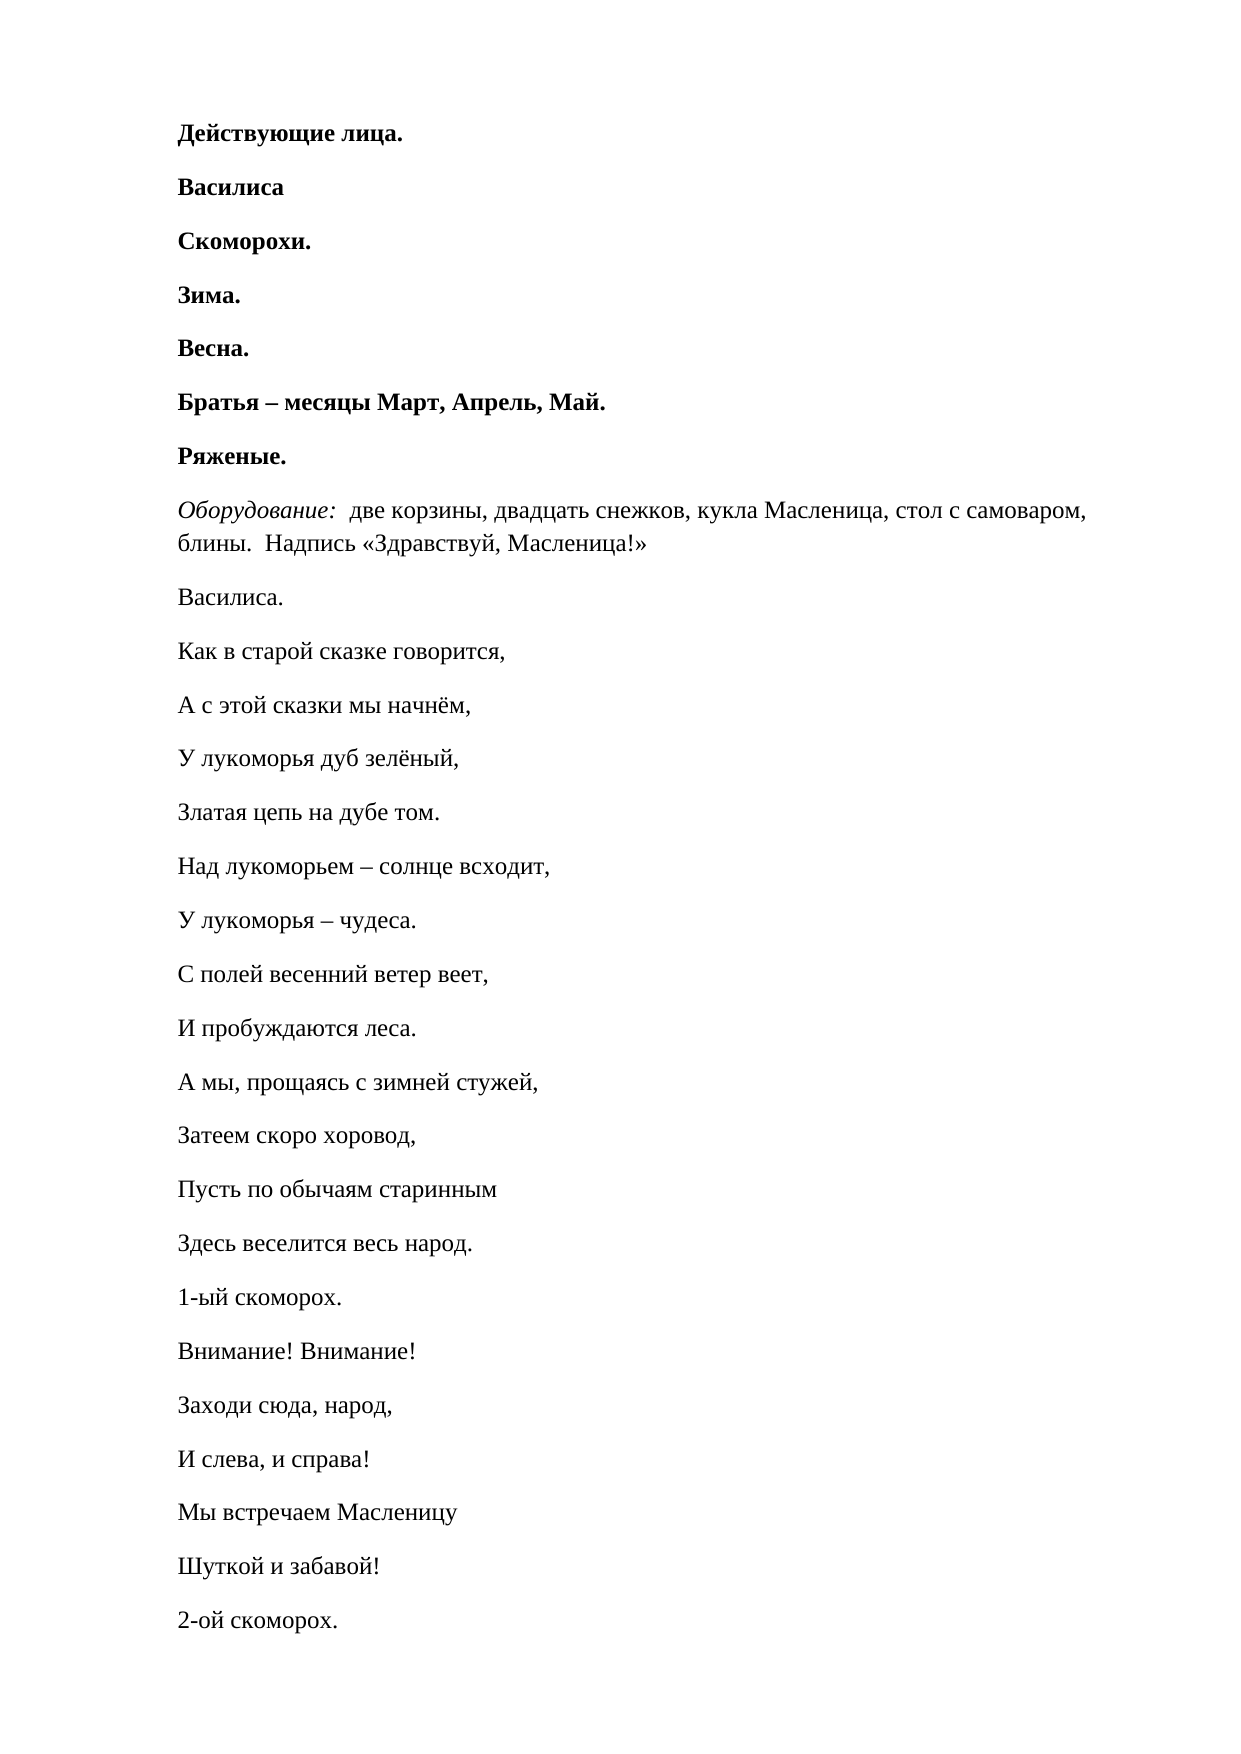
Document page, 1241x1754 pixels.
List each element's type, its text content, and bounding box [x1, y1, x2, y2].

text Пусть по обычаям старинным [177, 1174, 1152, 1203]
text И пробуждаются леса. [177, 1013, 1152, 1042]
text 1-ый скоморох. [177, 1282, 1152, 1311]
text А с этой сказки мы начнём, [177, 690, 1152, 718]
text Над лукоморьем – солнце всходит, [177, 851, 1152, 880]
text Ряженые. [177, 441, 1152, 470]
text Затеем скоро хоровод, [177, 1121, 1152, 1149]
text У лукоморья – чудеса. [177, 905, 1152, 934]
text Действующие лица. [177, 118, 1152, 147]
text Весна. [177, 333, 1152, 362]
text Братья – месяцы Март, Апрель, Май. [177, 387, 1152, 416]
text У лукоморья дуб зелёный, [177, 743, 1152, 772]
text А мы, прощаясь с зимней стужей, [177, 1067, 1152, 1095]
text Златая цепь на дубе том. [177, 797, 1152, 826]
text Скоморохи. [177, 226, 1152, 254]
text Василиса [177, 172, 1152, 201]
text Мы встречаем Масленицу [177, 1497, 1152, 1526]
text Внимание! Внимание! [177, 1336, 1152, 1365]
text С полей весенний ветер веет, [177, 959, 1152, 988]
text Заходи сюда, народ, [177, 1390, 1152, 1418]
text Оборудование: две корзины, двадцать снежков, кукла Масленица, стол с самоваром, блины. Надпись «Здравствуй, Масленица!» [177, 495, 1152, 557]
text 2-ой скоморох. [177, 1605, 1152, 1634]
text Шуткой и забавой! [177, 1551, 1152, 1580]
text Здесь веселится весь народ. [177, 1228, 1152, 1257]
text Василиса. [177, 582, 1152, 611]
text И слева, и справа! [177, 1444, 1152, 1472]
text Как в старой сказке говорится, [177, 636, 1152, 664]
text Зима. [177, 280, 1152, 308]
